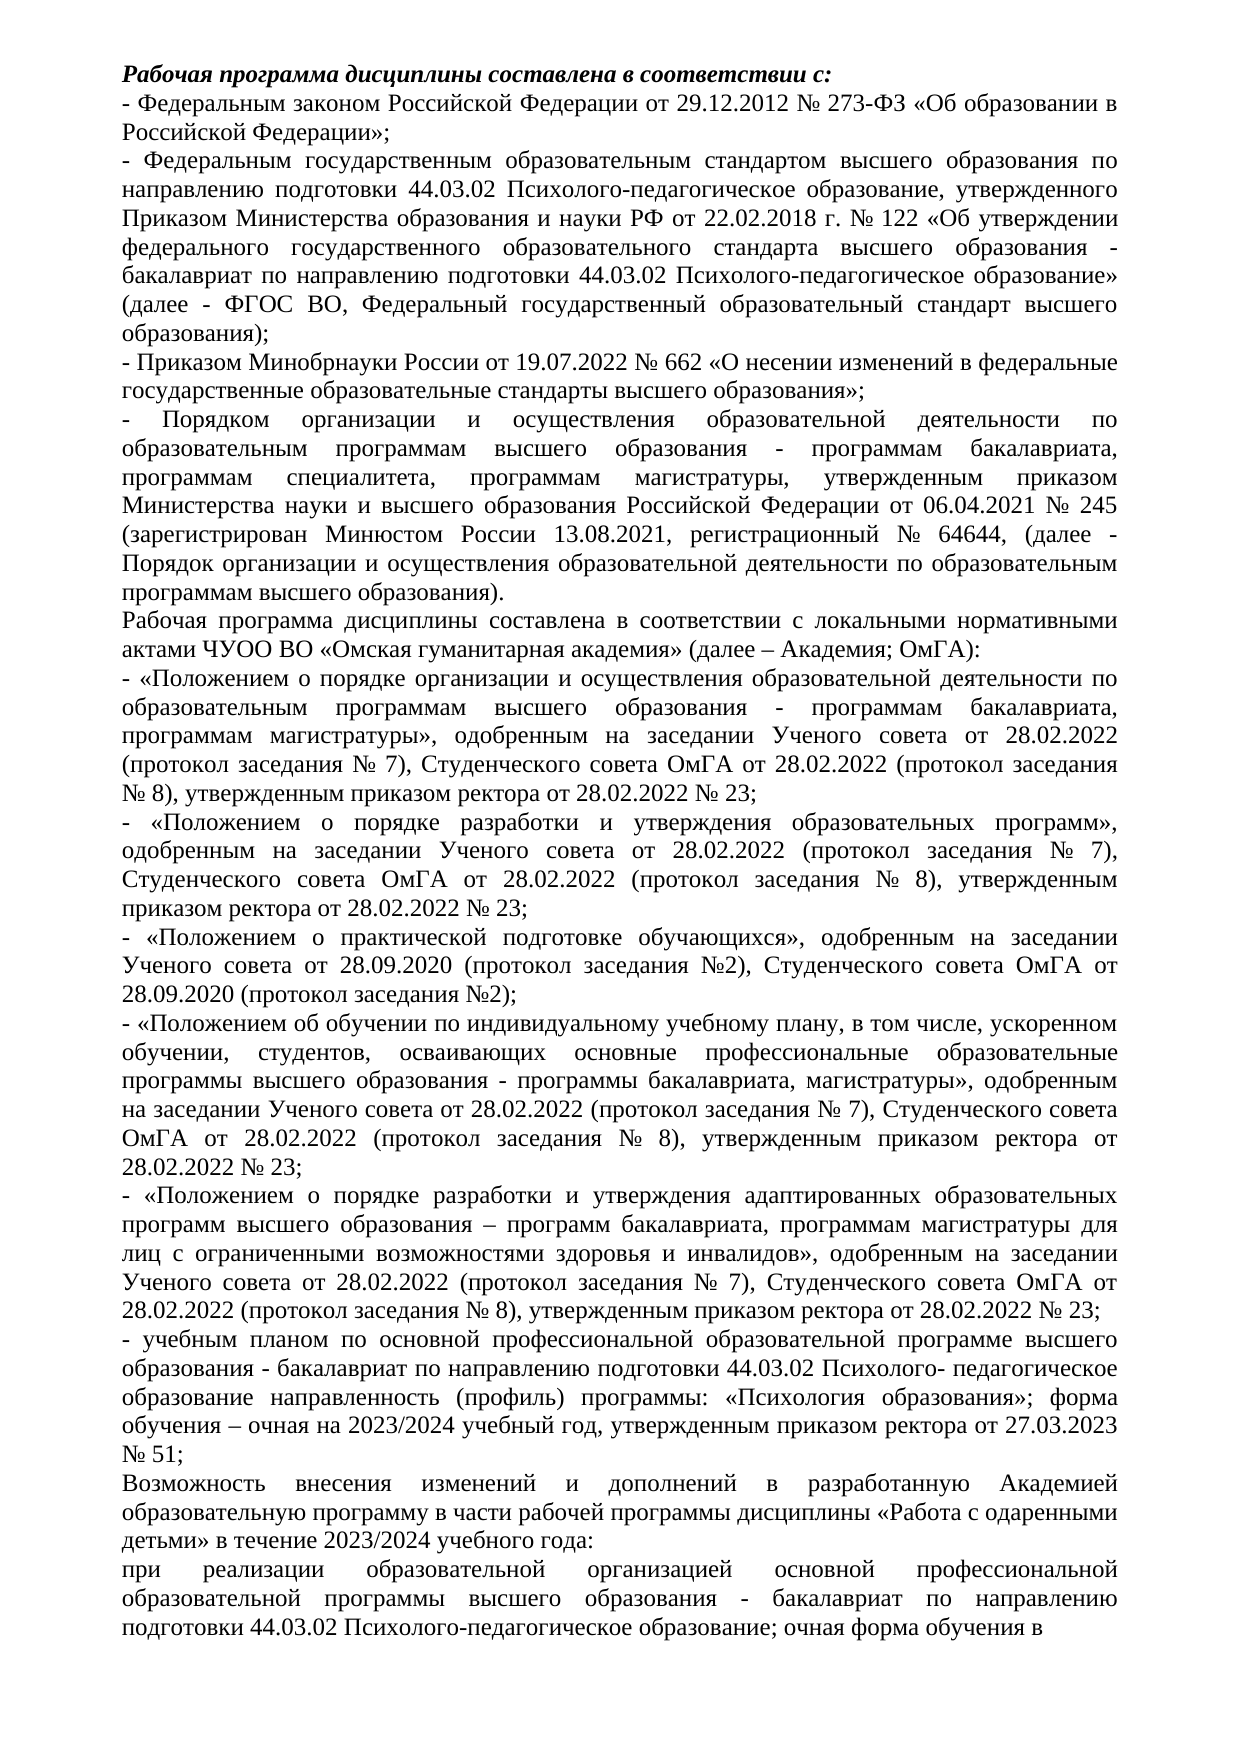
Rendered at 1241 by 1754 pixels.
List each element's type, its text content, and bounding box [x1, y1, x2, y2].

table_header Рабочая программа дисциплины составлена в соответствии с: [118, 59, 1122, 88]
table_cell - Федеральным законом Российской Федерации от 29.12.2012 № 273-ФЗ «Об образовании в Российской Федерации»; - Федеральным государственным образовательным стандартом высшего образования по направлению подготовки 44.03.02 Психолого-педагогическое образование, утвержденного Приказом Министерства образования и науки РФ от 22.02.2018 г. № 122 «Об утверждении федерального государственного образовательного стандарта высшего образования - бакалавриат по направлению подготовки 44.03.02 Психолого-педагогическое образование» (далее - ФГОС ВО, Федеральный государственный образовательный стандарт высшего образования); - Приказом Минобрнауки России от 19.07.2022 № 662 «О несении изменений в федеральные государственные образовательные стандарты высшего образования»; - Порядком организации и осуществления образовательной деятельности по образовательным программам высшего образования - программам бакалавриата, программам специалитета, программам магистратуры, утвержденным приказом Министерства науки и высшего образования Российской Федерации от 06.04.2021 № 245 (зарегистрирован Минюстом России 13.08.2021, регистрационный № 64644, (далее - Порядок организации и осуществления образовательной деятельности по образовательным программам высшего образования). Рабочая программа дисциплины составлена в соответствии с локальными нормативными актами ЧУОО ВО «Омская гуманитарная академия» (далее – Академия; ОмГА): - «Положением о порядке организации и осуществления образовательной деятельности по образовательным программам высшего образования - программам бакалавриата, программам магистратуры», одобренным на заседании Ученого совета от 28.02.2022 (протокол заседания № 7), Студенческого совета ОмГА от 28.02.2022 (протокол заседания № 8), утвержденным приказом ректора от 28.02.2022 № 23; - «Положением о порядке разработки и утверждения образовательных программ», одобренным на заседании Ученого совета от 28.02.2022 (протокол заседания № 7), Студенческого совета ОмГА от 28.02.2022 (протокол заседания № 8), утвержденным приказом ректора от 28.02.2022 № 23; - «Положением о практической подготовке обучающихся», одобренным на заседании Ученого совета от 28.09.2020 (протокол заседания №2), Студенческого совета ОмГА от 28.09.2020 (протокол заседания №2); - «Положением об обучении по индивидуальному учебному плану, в том числе, ускоренном обучении, студентов, осваивающих основные профессиональные образовательные программы высшего образования - программы бакалавриата, магистратуры», одобренным на заседании Ученого совета от 28.02.2022 (протокол заседания № 7), Студенческого совета ОмГА от 28.02.2022 (протокол заседания № 8), утвержденным приказом ректора от 28.02.2022 № 23; - «Положением о порядке разработки и утверждения адаптированных образовательных программ высшего образования – программ бакалавриата, программам магистратуры для лиц с ограниченными возможностями здоровья и инвалидов», одобренным на заседании Ученого совета от 28.02.2022 (протокол заседания № 7), Студенческого совета ОмГА от 28.02.2022 (протокол заседания № 8), утвержденным приказом ректора от 28.02.2022 № 23; - учебным планом по основной профессиональной образовательной программе высшего образования - бакалавриат по направлению подготовки 44.03.02 Психолого- педагогическое образование направленность (профиль) программы: «Психология образования»; форма обучения – очная на 2023/2024 учебный год, утвержденным приказом ректора от 27.03.2023 № 51; Возможность внесения изменений и дополнений в разработанную Академией образовательную программу в части рабочей программы дисциплины «Работа с одаренными детьми» в течение 2023/2024 учебного года: при реализации образовательной организацией основной профессиональной образовательной программы высшего образования - бакалавриат по направлению подготовки 44.03.02 Психолого-педагогическое образование; очная форма обучения в [118, 88, 1122, 1662]
